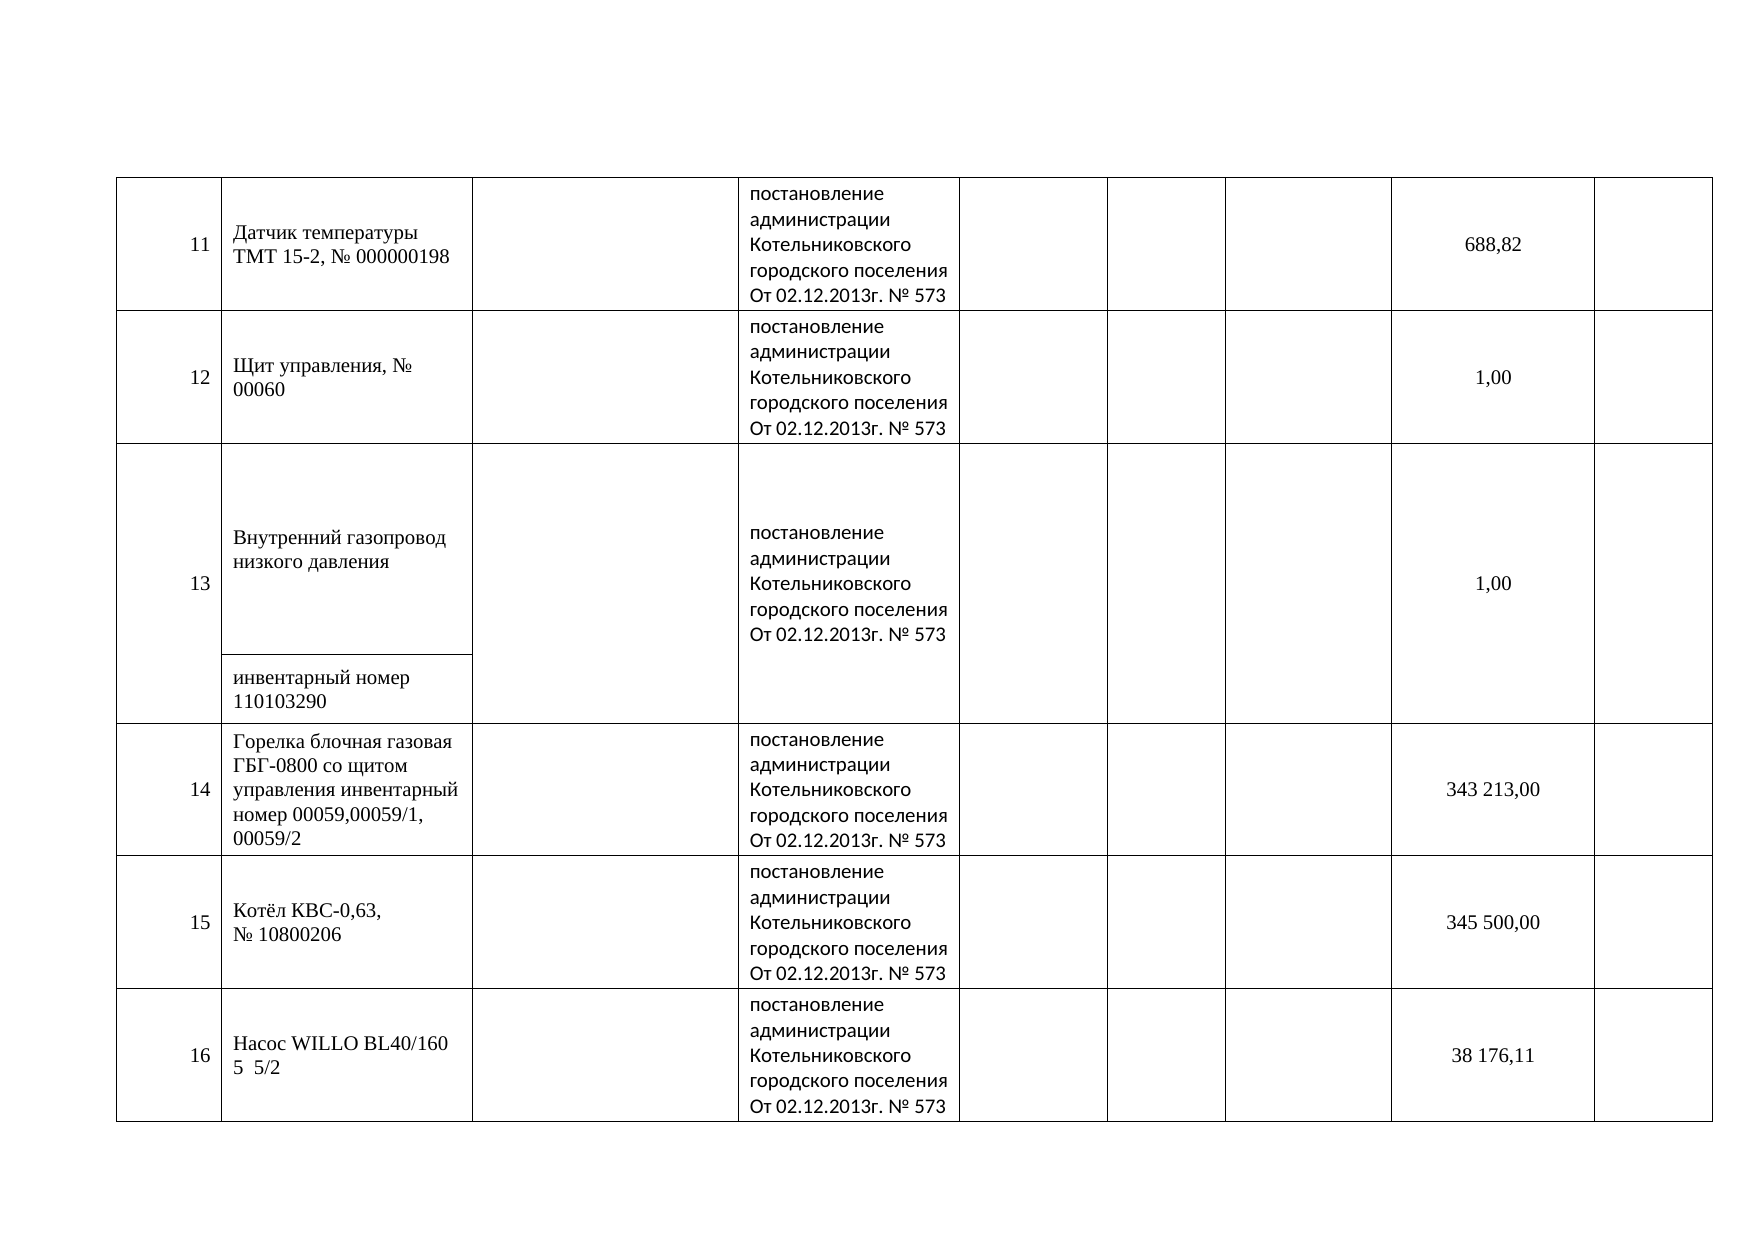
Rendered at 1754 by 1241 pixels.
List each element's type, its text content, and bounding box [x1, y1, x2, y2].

table_cell 1,00 [1392, 311, 1594, 443]
table_cell 16 [117, 989, 221, 1121]
table_cell [473, 178, 738, 310]
table_cell Котёл КВС-0,63, № 10800206 [222, 856, 472, 988]
table_cell [473, 311, 738, 443]
table_cell 12 [117, 311, 221, 443]
table_cell 1,00 [1392, 444, 1594, 722]
table_cell 14 [117, 724, 221, 855]
table_cell 343 213,00 [1392, 724, 1594, 855]
table_cell [1226, 178, 1391, 310]
table_cell [960, 989, 1107, 1121]
table_cell [1108, 311, 1225, 443]
table_cell постановление администрации Котельниковского городского поселения От 02.12.2013г. № 573 [739, 724, 959, 855]
table_cell Внутренний газопровод низкого давления [222, 444, 472, 654]
table_cell постановление администрации Котельниковского городского поселения От 02.12.2013г. № 573 [739, 444, 959, 722]
table_cell [960, 444, 1107, 722]
table_cell [1226, 444, 1391, 722]
table_cell [960, 178, 1107, 310]
table_cell [1226, 989, 1391, 1121]
table_cell Датчик температуры ТМТ 15-2, № 000000198 [222, 178, 472, 310]
table_cell инвентарный номер 110103290 [222, 655, 472, 722]
table_cell [1595, 724, 1712, 855]
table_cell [739, 311, 959, 443]
table_cell [960, 724, 1107, 855]
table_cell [739, 178, 959, 310]
table_cell [1226, 724, 1391, 855]
table_cell 688,82 [1392, 178, 1594, 310]
table_cell [1595, 178, 1712, 310]
table_cell [1595, 856, 1712, 988]
table_cell 13 [117, 444, 221, 722]
table_cell [1595, 311, 1712, 443]
table_cell Насос WILLO BL40/160 5 5/2 [222, 989, 472, 1121]
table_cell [739, 989, 959, 1121]
table_cell [960, 311, 1107, 443]
table_cell [1108, 989, 1225, 1121]
table_cell [1595, 989, 1712, 1121]
table_cell [473, 724, 738, 855]
table_cell [1108, 724, 1225, 855]
table_cell 15 [117, 856, 221, 988]
table_cell 345 500,00 [1392, 856, 1594, 988]
table_cell Щит управления, № 00060 [222, 311, 472, 443]
table_cell [1226, 856, 1391, 988]
table_cell 11 [117, 178, 221, 310]
table_cell [473, 856, 738, 988]
table_cell [1108, 444, 1225, 722]
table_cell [739, 856, 959, 988]
table_cell [960, 856, 1107, 988]
table_cell [1595, 444, 1712, 722]
table_cell Горелка блочная газовая ГБГ-0800 со щитом управления инвентарный номер 00059,00059/1, 00059/2 [222, 724, 472, 855]
table_cell [473, 989, 738, 1121]
table_cell [1108, 856, 1225, 988]
table_cell [473, 444, 738, 722]
table_cell [1226, 311, 1391, 443]
table_cell [1108, 178, 1225, 310]
table_cell 38 176,11 [1392, 989, 1594, 1121]
